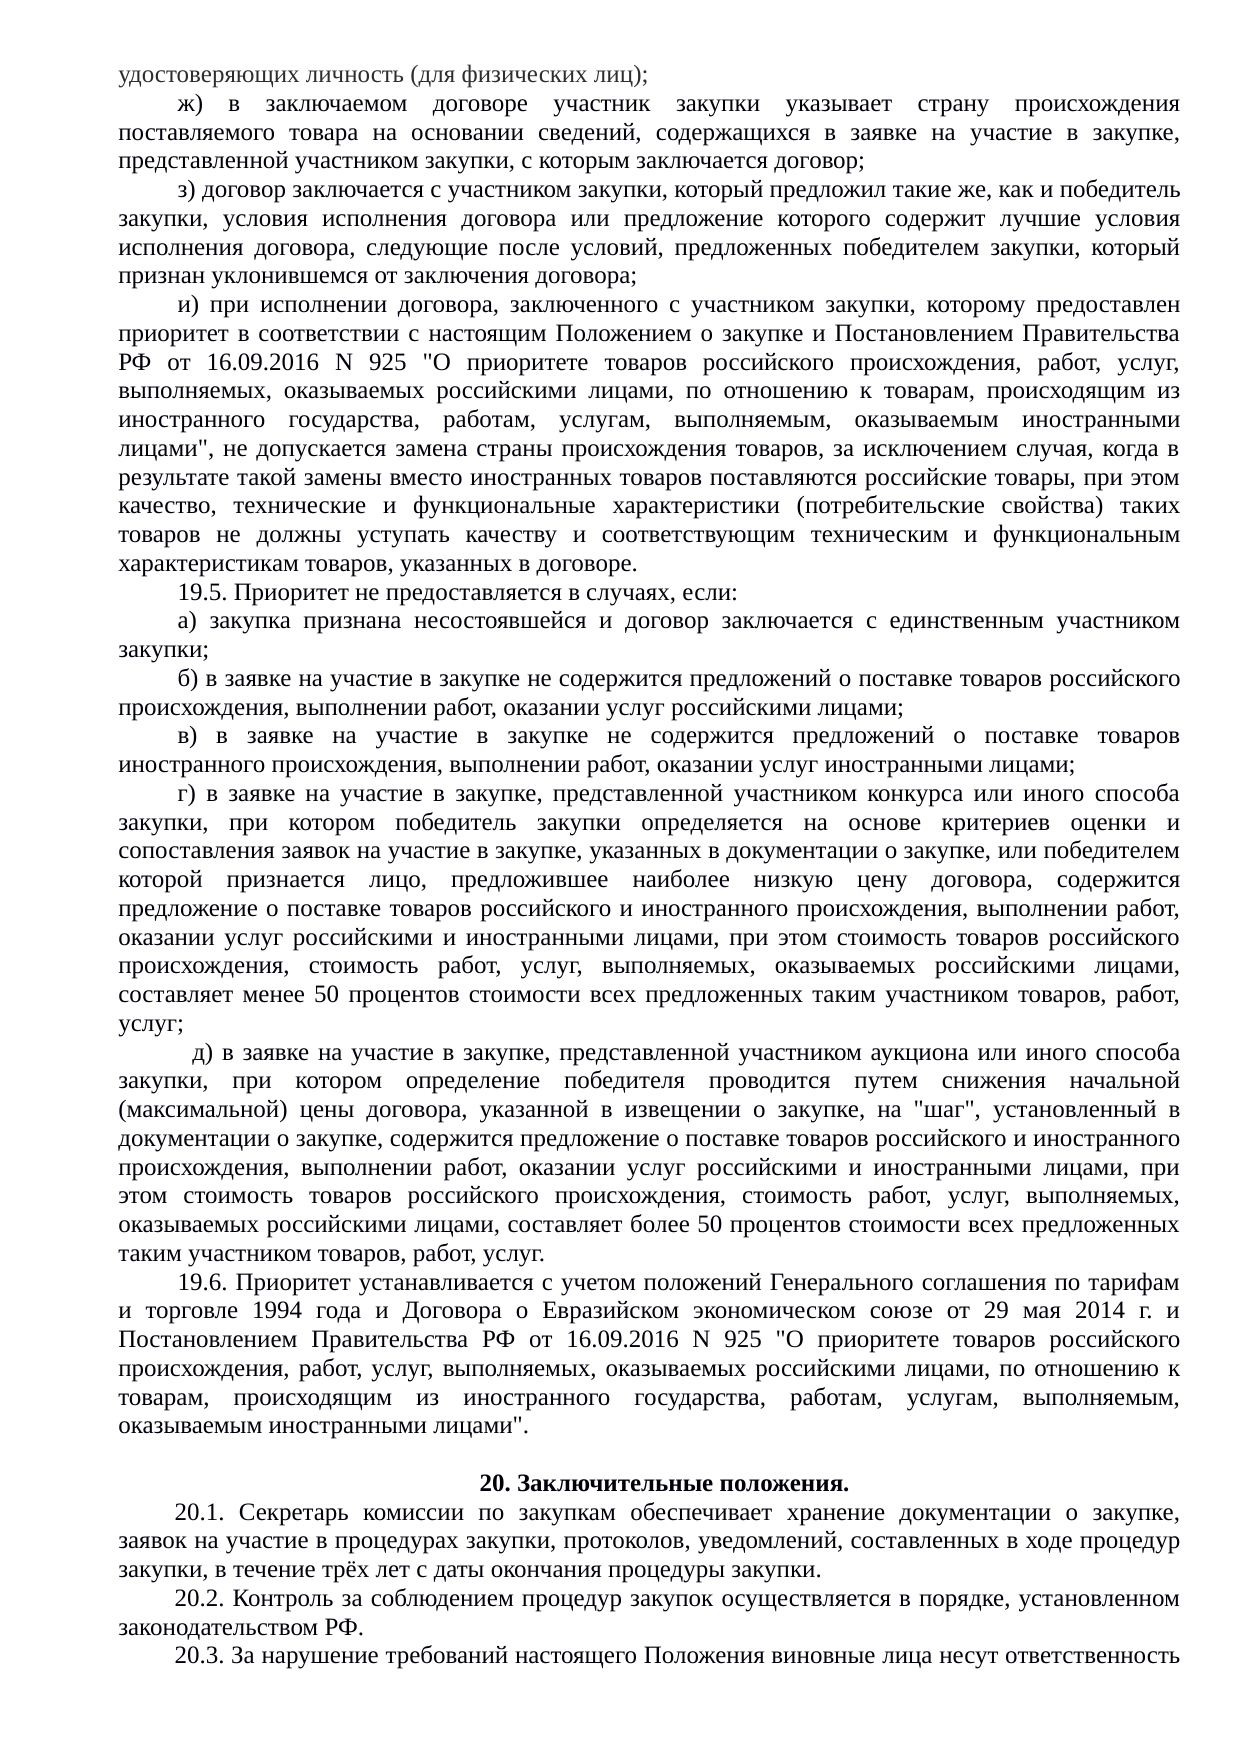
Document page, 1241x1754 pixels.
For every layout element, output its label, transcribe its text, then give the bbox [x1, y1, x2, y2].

list 19.5. Приоритет не предоставляется в случаях, если: [118, 577, 1181, 605]
list а) закупка признана несостоявшейся и договор заключается с единственным участником закупки; [118, 605, 1181, 663]
list д) в заявке на участие в закупке, представленной участником аукциона или иного способа закупки, при котором определение победителя проводится путем снижения начальной (максимальной) цены договора, указанной в извещении о закупке, на "шаг", установленный в документации о закупке, содержится предложение о поставке товаров российского и иностранного происхождения, выполнении работ, оказании услуг российскими и иностранными лицами, при этом стоимость товаров российского происхождения, стоимость работ, услуг, выполняемых, оказываемых российскими лицами, составляет более 50 процентов стоимости всех предложенных таким участником товаров, работ, услуг. [118, 1037, 1181, 1267]
list г) в заявке на участие в закупке, представленной участником конкурса или иного способа закупки, при котором победитель закупки определяется на основе критериев оценки и сопоставления заявок на участие в закупке, указанных в документации о закупке, или победителем которой признается лицо, предложившее наиболее низкую цену договора, содержится предложение о поставке товаров российского и иностранного происхождения, выполнении работ, оказании услуг российскими и иностранными лицами, при этом стоимость товаров российского происхождения, стоимость работ, услуг, выполняемых, оказываемых российскими лицами, составляет менее 50 процентов стоимости всех предложенных таким участником товаров, работ, услуг; [118, 778, 1181, 1037]
text 20.2. Контроль за соблюдением процедур закупок осуществляется в порядке, установленном законодательством РФ. [118, 1583, 1181, 1640]
subtitle 20. Заключительные положения. [118, 1468, 1181, 1497]
text 20.1. Секретарь комиссии по закупкам обеспечивает хранение документации о закупке, заявок на участие в процедурах закупки, протоколов, уведомлений, составленных в ходе процедур закупки, в течение трёх лет с даты окончания процедуры закупки. [118, 1497, 1181, 1583]
list ж) в заключаемом договоре участник закупки указывает страну происхождения поставляемого товара на основании сведений, содержащихся в заявке на участие в закупке, представленной участником закупки, с которым заключается договор; [118, 88, 1181, 174]
list з) договор заключается с участником закупки, который предложил такие же, как и победитель закупки, условия исполнения договора или предложение которого содержит лучшие условия исполнения договора, следующие после условий, предложенных победителем закупки, который признан уклонившемся от заключения договора; [118, 174, 1181, 289]
list 19.6. Приоритет устанавливается с учетом положений Генерального соглашения по тарифам и торговле 1994 года и Договора о Евразийском экономическом союзе от 29 мая 2014 г. и Постановлением Правительства РФ от 16.09.2016 N 925 "О приоритете товаров российского происхождения, работ, услуг, выполняемых, оказываемых российскими лицами, по отношению к товарам, происходящим из иностранного государства, работам, услугам, выполняемым, оказываемым иностранными лицами". [118, 1267, 1181, 1439]
list и) при исполнении договора, заключенного с участником закупки, которому предоставлен приоритет в соответствии с настоящим Положением о закупке и Постановлением Правительства РФ от 16.09.2016 N 925 "О приоритете товаров российского происхождения, работ, услуг, выполняемых, оказываемых российскими лицами, по отношению к товарам, происходящим из иностранного государства, работам, услугам, выполняемым, оказываемым иностранными лицами", не допускается замена страны происхождения товаров, за исключением случая, когда в результате такой замены вместо иностранных товаров поставляются российские товары, при этом качество, технические и функциональные характеристики (потребительские свойства) таких товаров не должны уступать качеству и соответствующим техническим и функциональным характеристикам товаров, указанных в договоре. [118, 289, 1181, 577]
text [118, 1640, 1181, 1669]
list б) в заявке на участие в закупке не содержится предложений о поставке товаров российского происхождения, выполнении работ, оказании услуг российскими лицами; [118, 663, 1181, 720]
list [118, 59, 1181, 88]
list в) в заявке на участие в закупке не содержится предложений о поставке товаров иностранного происхождения, выполнении работ, оказании услуг иностранными лицами; [118, 720, 1181, 778]
